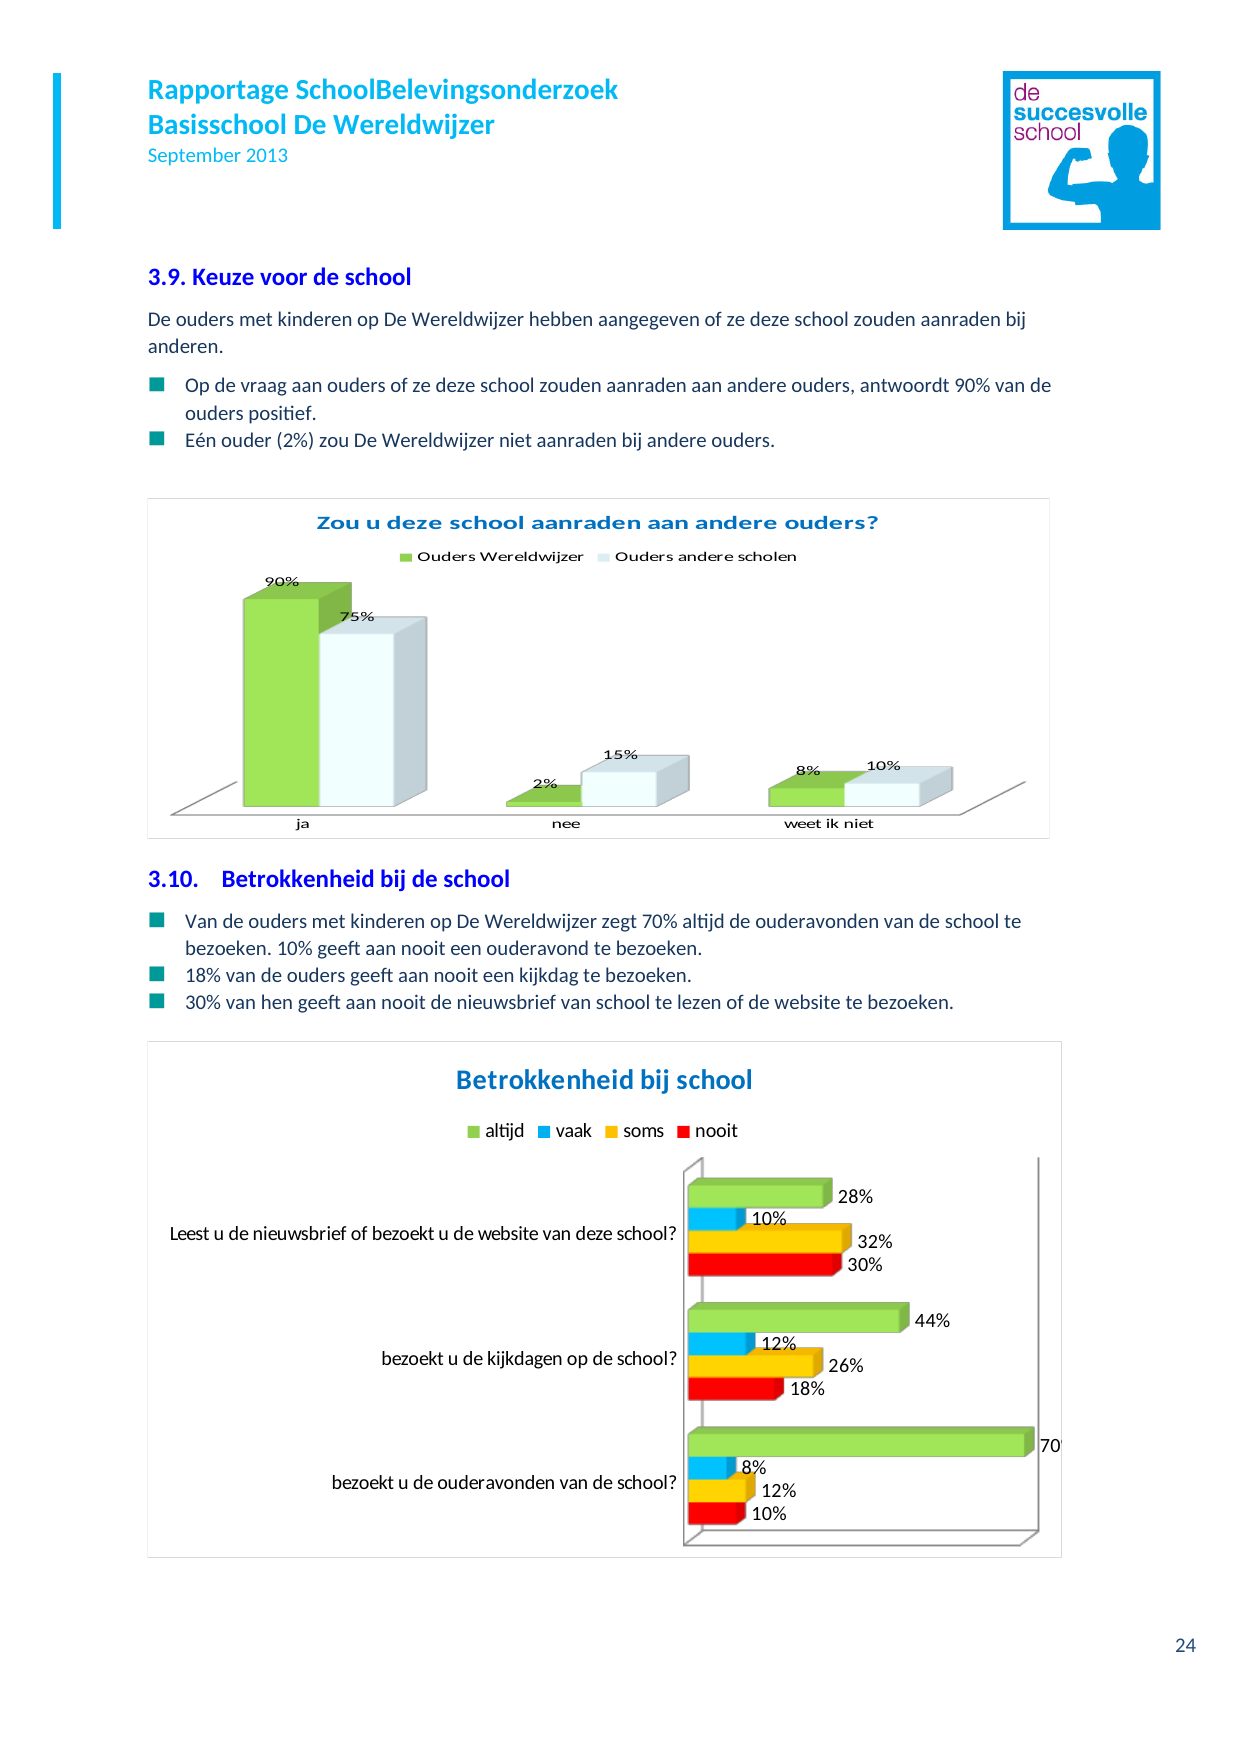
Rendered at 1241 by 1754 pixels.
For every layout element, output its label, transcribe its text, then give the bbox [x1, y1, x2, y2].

text Eén ouder (2%) zou De Wereldwijzer niet aanraden bij andere ouders. [148, 425, 1063, 452]
picture [148, 376, 166, 393]
picture [148, 430, 166, 447]
picture [148, 992, 166, 1010]
text Van de ouders met kinderen op De Wereldwijzer zegt 70% altijd de ouderavonden van de school te bezoeken. 10% geeft aan nooit een ouderavond te bezoeken. [148, 906, 1063, 960]
picture [1011, 80, 1153, 222]
text Betrokkenheid bij de school [148, 863, 1063, 894]
picture [148, 911, 166, 929]
text 30% van hen geeft aan nooit de nieuwsbrief van school te lezen of de website te bezoeken. [148, 987, 1063, 1042]
text De ouders met kinderen op De Wereldwijzer hebben aangegeven of ze deze school zouden aanraden bij anderen. [148, 304, 1063, 358]
picture [148, 965, 166, 983]
text Keuze voor de school [148, 261, 1063, 292]
text Op de vraag aan ouders of ze deze school zouden aanraden aan andere ouders, antwoordt 90% van de ouders positief. [148, 371, 1063, 425]
text 18% van de ouders geeft aan nooit een kijkdag te bezoeken. [148, 960, 1063, 987]
